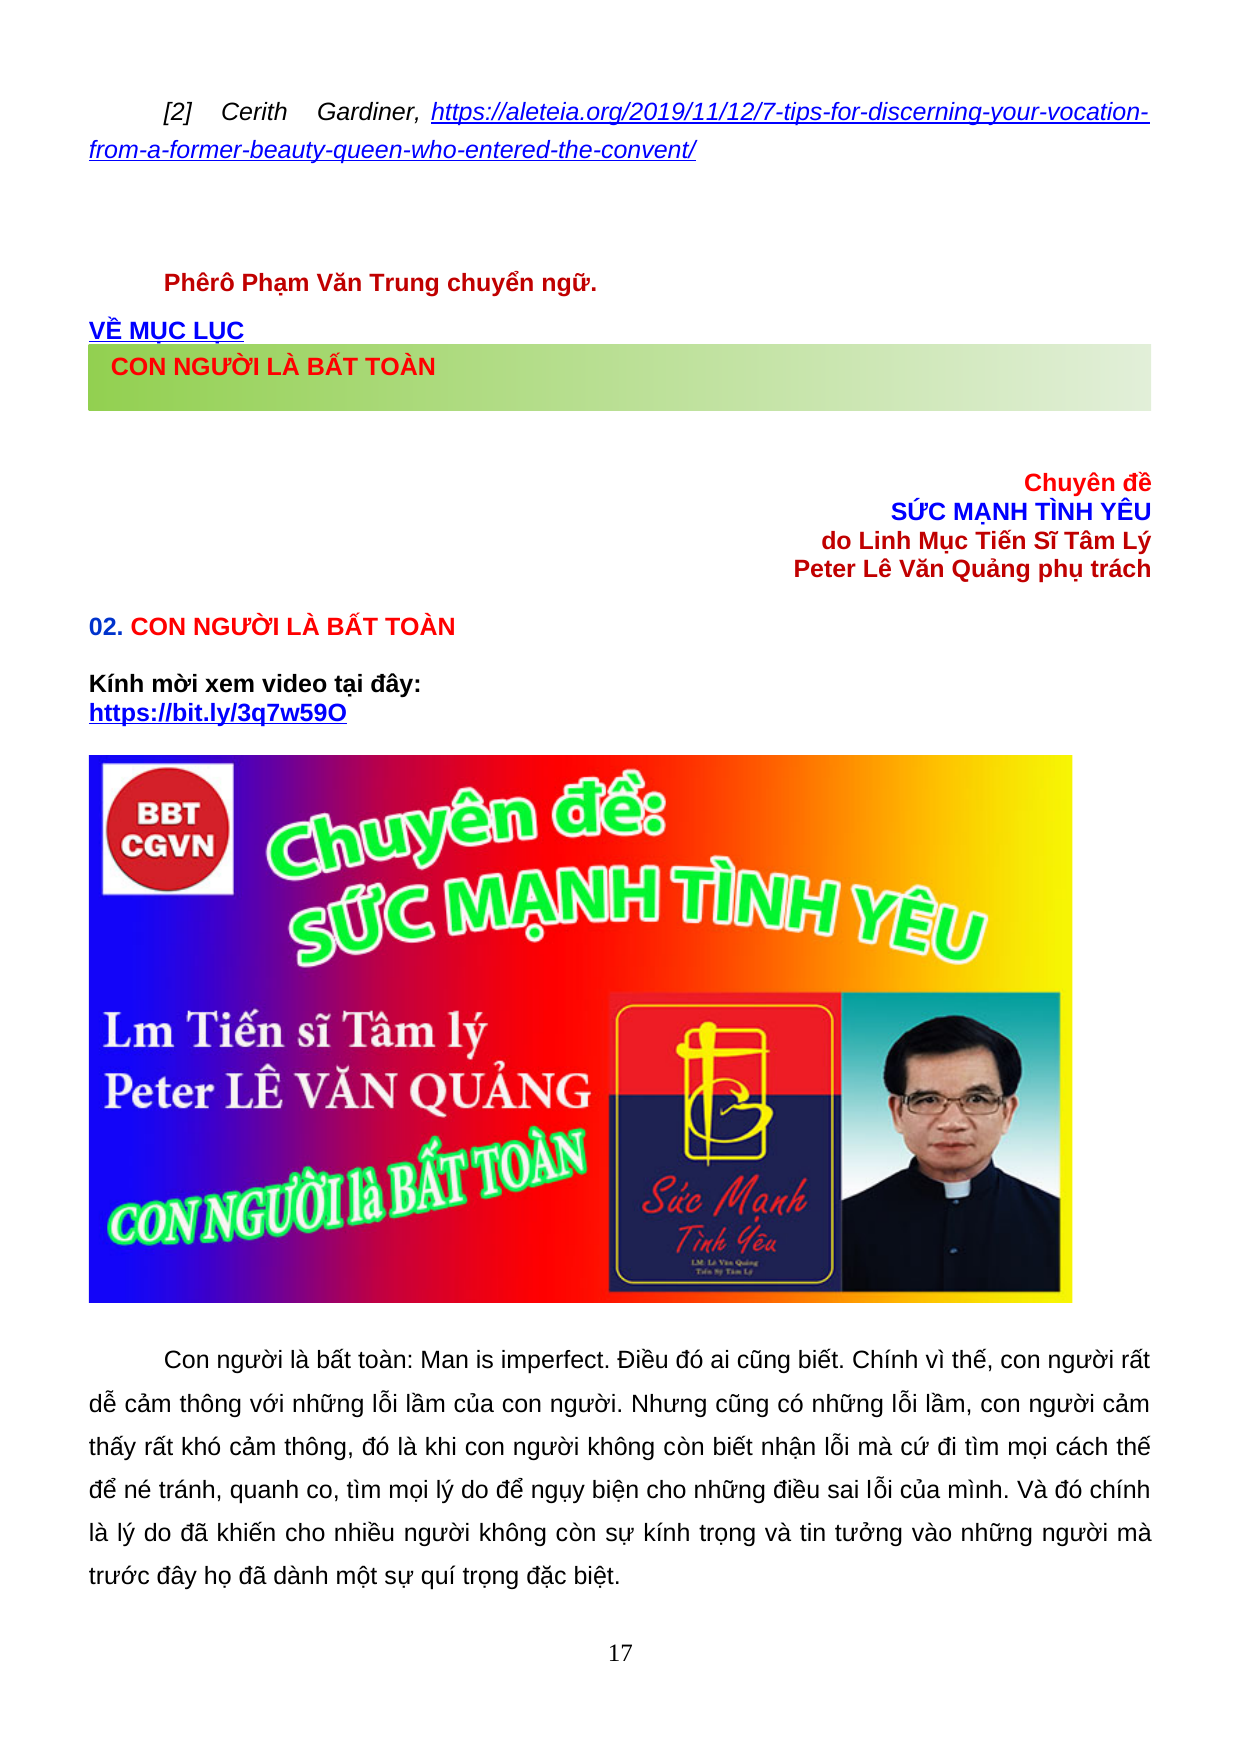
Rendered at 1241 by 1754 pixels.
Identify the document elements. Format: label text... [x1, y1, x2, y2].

text [2] Cerith Gardiner, https://aleteia.org/2019/11/12/7-tips-for-discerning-your-vocation-from-a-former-beauty-queen-who-entered-the-convent/ [89, 89, 1152, 164]
text SỨC MẠNH TÌNH YÊU [89, 497, 1152, 526]
text VỀ MỤC LỤC [89, 316, 1152, 344]
picture [88, 755, 1073, 1303]
text Peter Lê Văn Quảng phụ trách [89, 554, 1152, 583]
text Kính mời xem video tại đây: [89, 669, 1152, 698]
text 02. CON NGƯỜI LÀ BẤT TOÀN [89, 583, 1152, 641]
text do Linh Mục Tiến Sĩ Tâm Lý [89, 526, 1152, 554]
text https://bit.ly/3q7w59O [89, 698, 1152, 727]
text Phêrô Phạm Văn Trung chuyển ngữ. [89, 259, 1152, 297]
text Chuyên đề [89, 468, 1152, 497]
text Con người là bất toàn: Man is imperfect. Điều đó ai cũng biết. Chính vì thế, con người rất dễ cảm thông với những lỗi lầm của con người. Nhưng cũng có những lỗi lầm, con người cảm thấy rất khó cảm thông, đó là khi con người không còn biết nhận lỗi mà cứ đi tìm mọi cách thế để né tránh, quanh co, tìm mọi lý do để ngụy biện cho những điều sai lỗi của mình. Và đó chính là lý do đã khiến cho nhiều người không còn sự kính trọng và tin tưởng vào những người mà trước đây họ đã dành một sự quí trọng đặc biệt. [89, 1346, 1152, 1590]
